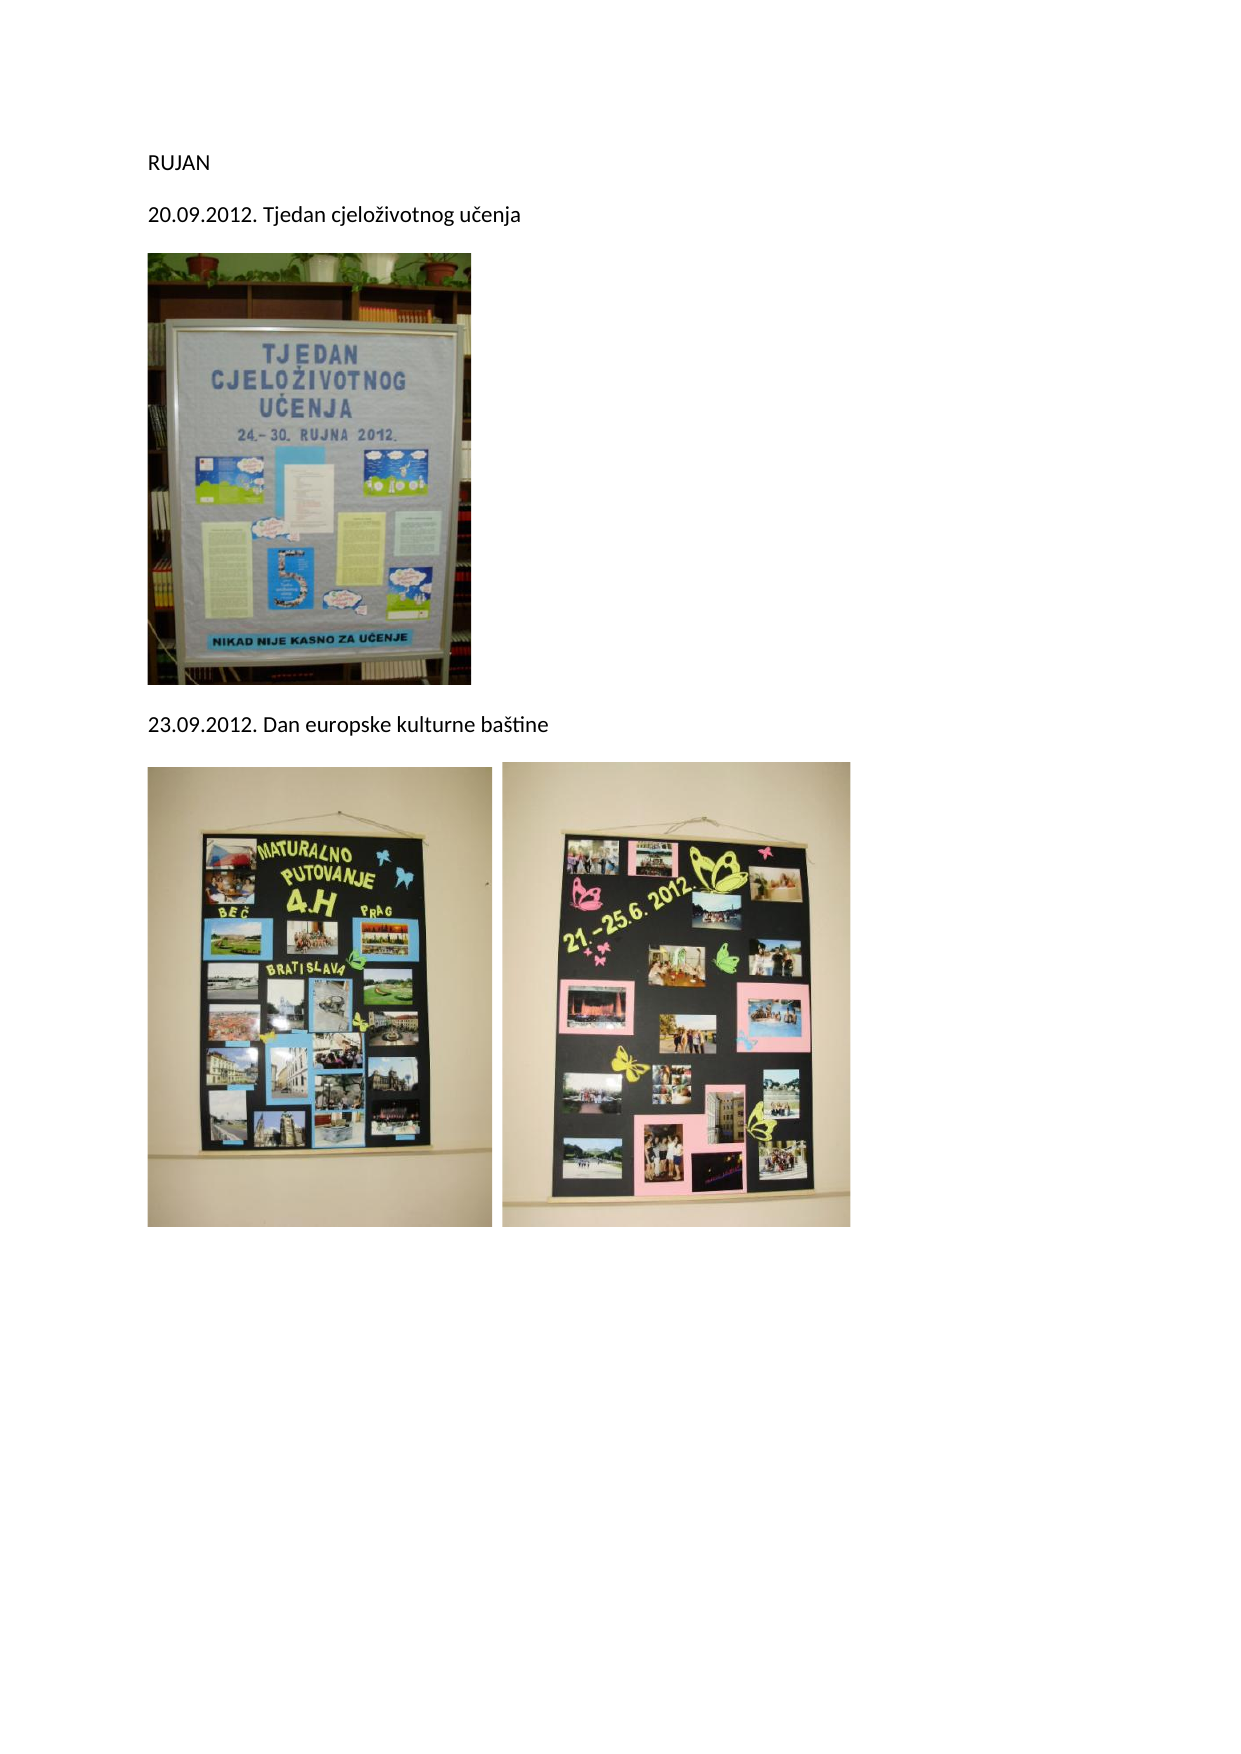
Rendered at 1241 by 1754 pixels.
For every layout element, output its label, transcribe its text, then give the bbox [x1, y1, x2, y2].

text 23.09.2012. Dan europske kulturne baštine [148, 710, 1093, 738]
picture [502, 762, 851, 1227]
text 20.09.2012. Tjedan cjeloživotnog učenja [148, 201, 1093, 229]
picture [147, 253, 472, 685]
text RUJAN [148, 148, 1093, 176]
picture [147, 767, 493, 1227]
